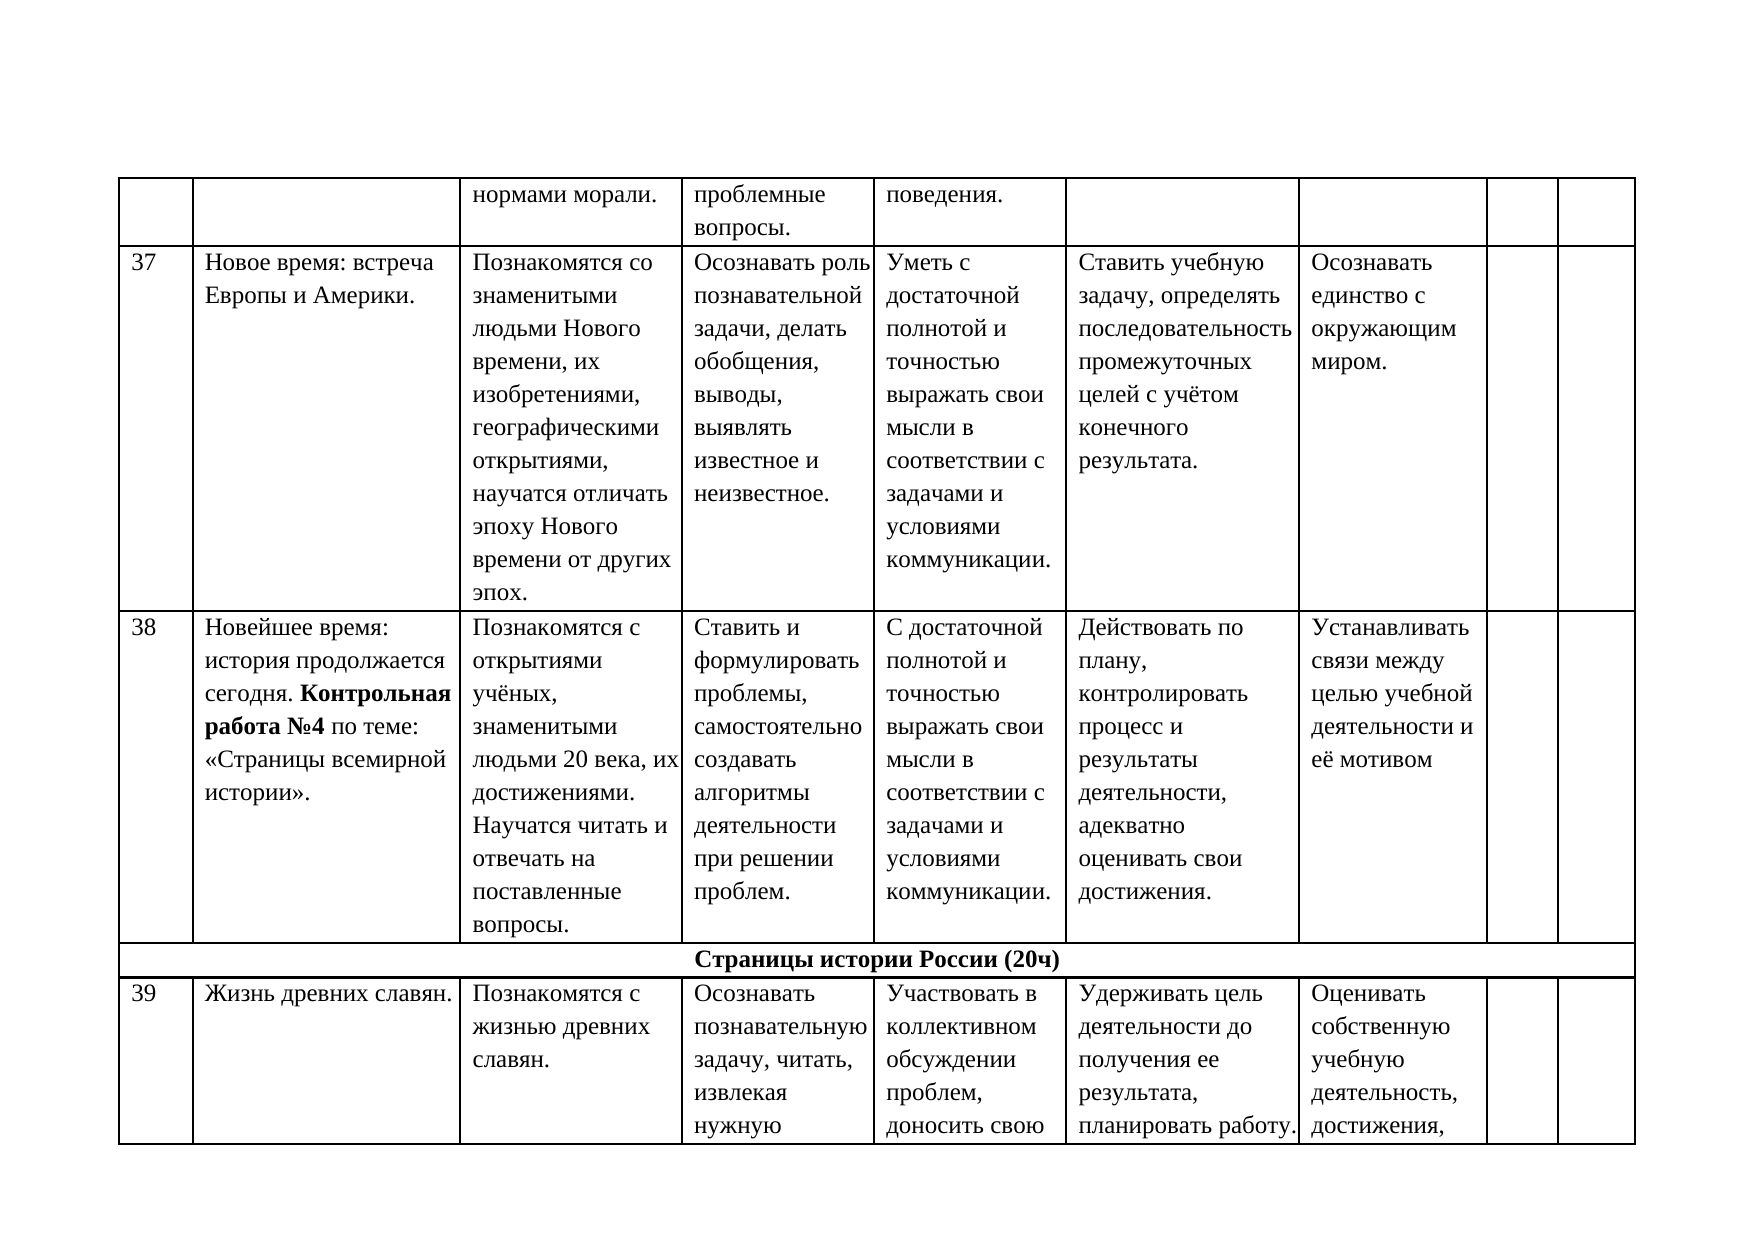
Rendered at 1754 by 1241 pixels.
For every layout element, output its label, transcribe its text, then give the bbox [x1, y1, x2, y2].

table_cell Действовать по плану, контролировать процесс и результаты деятельности, адекватно оценивать свои достижения. [1067, 612, 1298, 942]
table_cell С достаточной полнотой и точностью выражать свои мысли в соответствии с задачами и условиями коммуникации. [875, 612, 1065, 942]
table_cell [875, 179, 1065, 245]
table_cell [875, 979, 1065, 1143]
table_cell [683, 979, 873, 1143]
table_cell Уметь с достаточной полнотой и точностью выражать свои мысли в соответствии с задачами и условиями коммуникации. [875, 247, 1065, 610]
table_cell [1067, 979, 1298, 1143]
table_cell Познакомятся с открытиями учёных, знаменитыми людьми 20 века, их достижениями. Научатся читать и отвечать на поставленные вопросы. [461, 612, 681, 942]
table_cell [194, 179, 459, 245]
table_cell [1488, 979, 1557, 1143]
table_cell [461, 179, 681, 245]
table_cell [1488, 612, 1557, 942]
table_cell Ставить и формулировать проблемы, самостоятельно создавать алгоритмы деятельности при решении проблем. [683, 612, 873, 942]
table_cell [1300, 979, 1486, 1143]
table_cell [1300, 179, 1486, 245]
table_cell Осознавать единство с окружающим миром. [1300, 247, 1486, 610]
table_cell [1559, 979, 1634, 1143]
table_cell Страницы истории России (20ч) [120, 944, 1634, 976]
table_cell 38 [120, 612, 192, 942]
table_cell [461, 979, 681, 1143]
table_cell [1488, 179, 1557, 245]
table_cell 37 [120, 247, 192, 610]
table_cell 39 [120, 979, 192, 1143]
table_cell Осознавать роль познавательной задачи, делать обобщения, выводы, выявлять известное и неизвестное. [683, 247, 873, 610]
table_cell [1067, 179, 1298, 245]
table_cell 36 [120, 179, 192, 245]
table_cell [194, 979, 459, 1143]
table_cell [1559, 612, 1634, 942]
table_cell Ставить учебную задачу, определять последовательность промежуточных целей с учётом конечного результата. [1067, 247, 1298, 610]
table_cell [1559, 179, 1634, 245]
table_cell [1559, 247, 1634, 610]
table_cell [1488, 247, 1557, 610]
table_cell Новейшее время: история продолжается сегодня. Контрольная работа №4 по теме: «Страницы всемирной истории». [194, 612, 459, 942]
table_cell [683, 179, 873, 245]
table_cell Устанавливать связи между целью учебной деятельности и её мотивом [1300, 612, 1486, 942]
table_cell Новое время: встреча Европы и Америки. [194, 247, 459, 610]
table_cell Познакомятся со знаменитыми людьми Нового времени, их изобретениями, географическими открытиями, научатся отличать эпоху Нового времени от других эпох. [461, 247, 681, 610]
